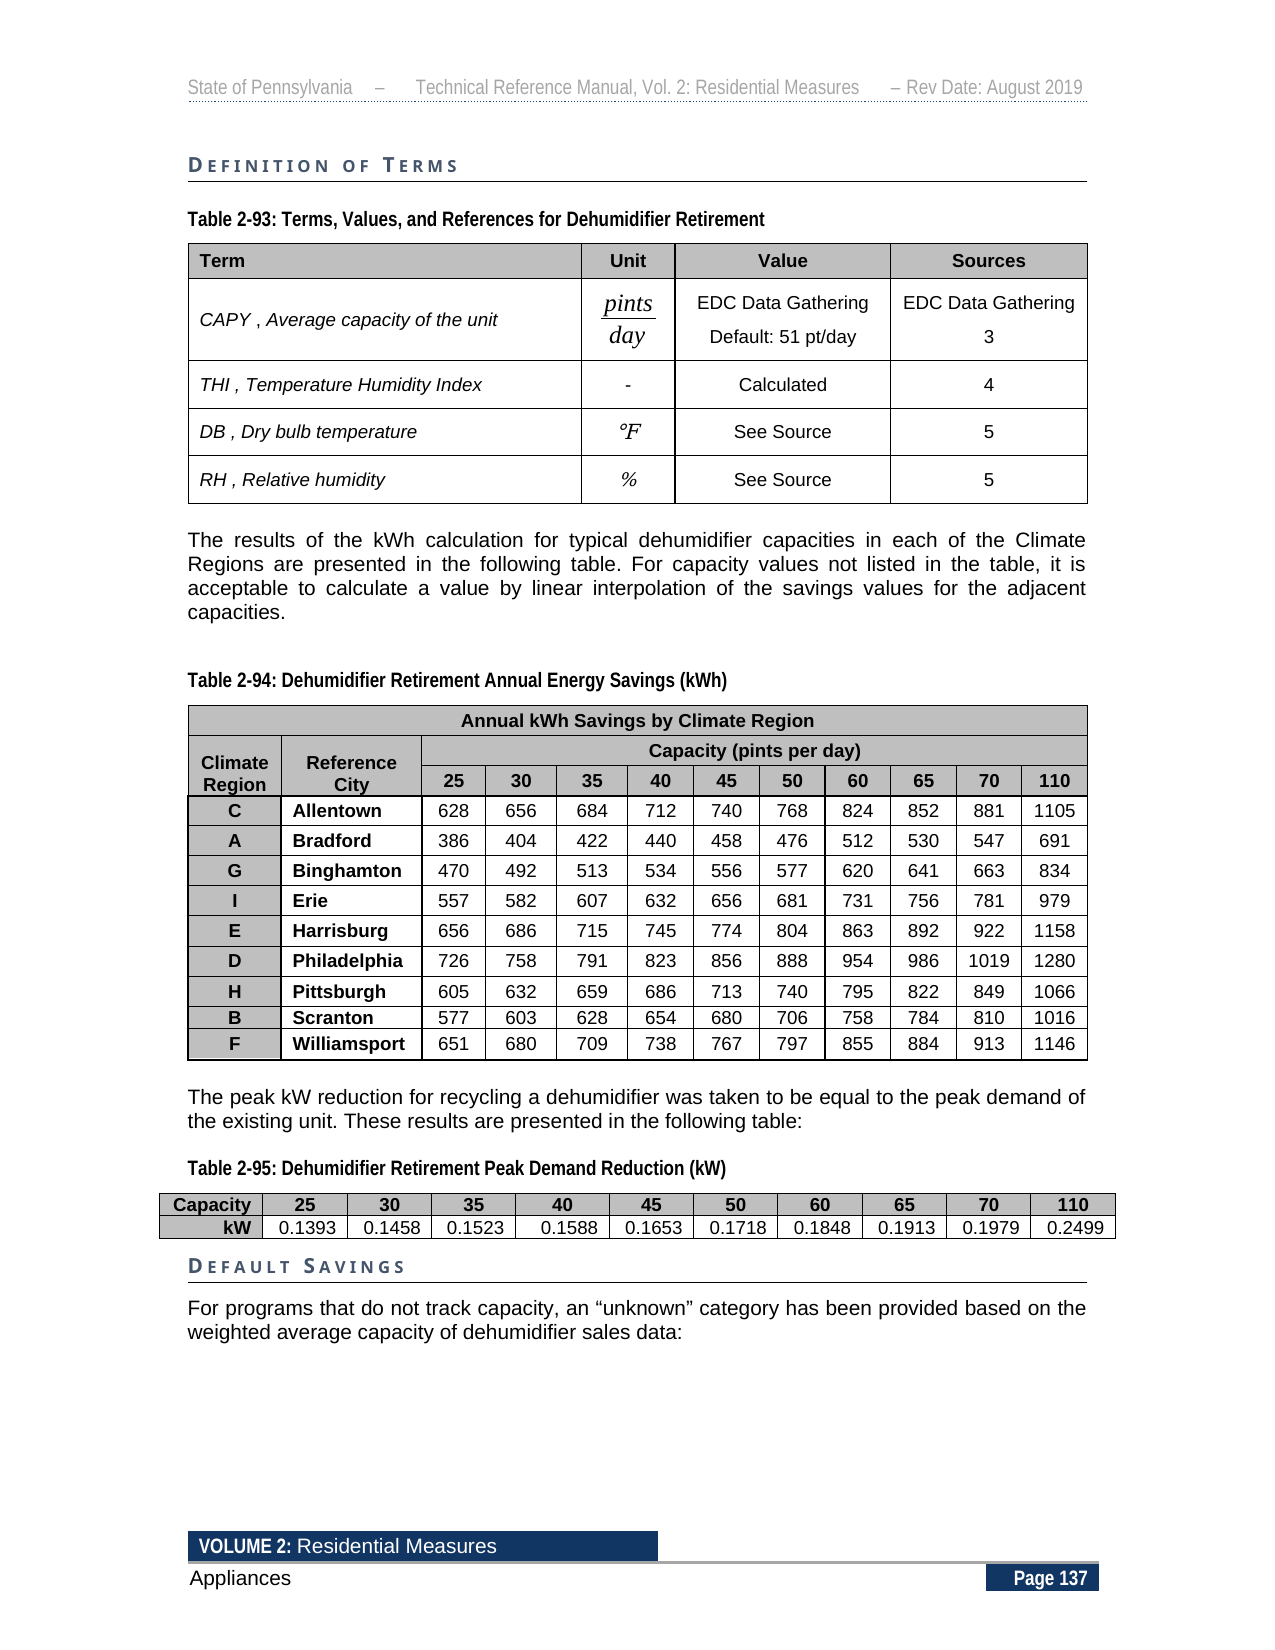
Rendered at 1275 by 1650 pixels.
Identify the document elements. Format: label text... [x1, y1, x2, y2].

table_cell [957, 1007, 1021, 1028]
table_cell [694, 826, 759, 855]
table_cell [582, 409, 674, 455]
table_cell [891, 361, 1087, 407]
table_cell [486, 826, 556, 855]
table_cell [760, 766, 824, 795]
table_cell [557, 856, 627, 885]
list The results of the kWh calculation for typical dehumidifier capacities in each of the Climate Regions are presented in the following table. For capacity values not listed in the table, it is acceptable to calculate a value by linear interpolation of the savings values for the adjacent capacities. [187, 528, 1087, 623]
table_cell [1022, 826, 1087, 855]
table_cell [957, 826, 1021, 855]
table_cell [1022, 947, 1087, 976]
text For programs that do not track capacity, an “unknown” category has been provided based on the weighted average capacity of dehumidifier sales data: [187, 1296, 1087, 1343]
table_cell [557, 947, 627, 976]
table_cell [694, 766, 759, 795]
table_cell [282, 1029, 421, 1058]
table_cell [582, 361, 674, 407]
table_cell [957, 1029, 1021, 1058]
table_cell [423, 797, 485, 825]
text Table 2-95: Dehumidifier Retirement Peak Demand Reduction (kW) [187, 1156, 1087, 1180]
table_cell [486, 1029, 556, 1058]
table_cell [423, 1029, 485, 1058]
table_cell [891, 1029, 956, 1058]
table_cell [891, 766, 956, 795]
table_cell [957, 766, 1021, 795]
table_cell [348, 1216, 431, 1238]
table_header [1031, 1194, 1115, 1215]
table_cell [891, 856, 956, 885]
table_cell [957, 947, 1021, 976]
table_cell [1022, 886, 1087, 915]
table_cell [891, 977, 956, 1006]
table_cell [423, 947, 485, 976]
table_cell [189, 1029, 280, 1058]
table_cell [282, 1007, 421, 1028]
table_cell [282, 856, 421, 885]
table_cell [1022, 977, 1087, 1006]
text Definition of Terms [187, 150, 1087, 182]
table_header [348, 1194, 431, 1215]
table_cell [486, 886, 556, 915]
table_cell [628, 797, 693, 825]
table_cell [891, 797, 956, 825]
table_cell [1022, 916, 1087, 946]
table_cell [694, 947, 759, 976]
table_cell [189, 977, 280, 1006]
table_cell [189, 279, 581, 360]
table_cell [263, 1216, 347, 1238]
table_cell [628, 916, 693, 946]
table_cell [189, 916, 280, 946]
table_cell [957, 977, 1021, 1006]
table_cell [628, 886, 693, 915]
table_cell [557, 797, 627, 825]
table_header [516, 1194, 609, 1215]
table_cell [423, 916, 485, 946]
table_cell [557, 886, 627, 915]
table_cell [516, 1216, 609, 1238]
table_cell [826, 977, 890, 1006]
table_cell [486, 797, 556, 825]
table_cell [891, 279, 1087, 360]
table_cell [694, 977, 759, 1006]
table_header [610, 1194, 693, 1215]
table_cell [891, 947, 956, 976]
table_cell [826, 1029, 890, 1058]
text Table 2-93: Terms, Values, and References for Dehumidifier Retirement [187, 207, 1087, 231]
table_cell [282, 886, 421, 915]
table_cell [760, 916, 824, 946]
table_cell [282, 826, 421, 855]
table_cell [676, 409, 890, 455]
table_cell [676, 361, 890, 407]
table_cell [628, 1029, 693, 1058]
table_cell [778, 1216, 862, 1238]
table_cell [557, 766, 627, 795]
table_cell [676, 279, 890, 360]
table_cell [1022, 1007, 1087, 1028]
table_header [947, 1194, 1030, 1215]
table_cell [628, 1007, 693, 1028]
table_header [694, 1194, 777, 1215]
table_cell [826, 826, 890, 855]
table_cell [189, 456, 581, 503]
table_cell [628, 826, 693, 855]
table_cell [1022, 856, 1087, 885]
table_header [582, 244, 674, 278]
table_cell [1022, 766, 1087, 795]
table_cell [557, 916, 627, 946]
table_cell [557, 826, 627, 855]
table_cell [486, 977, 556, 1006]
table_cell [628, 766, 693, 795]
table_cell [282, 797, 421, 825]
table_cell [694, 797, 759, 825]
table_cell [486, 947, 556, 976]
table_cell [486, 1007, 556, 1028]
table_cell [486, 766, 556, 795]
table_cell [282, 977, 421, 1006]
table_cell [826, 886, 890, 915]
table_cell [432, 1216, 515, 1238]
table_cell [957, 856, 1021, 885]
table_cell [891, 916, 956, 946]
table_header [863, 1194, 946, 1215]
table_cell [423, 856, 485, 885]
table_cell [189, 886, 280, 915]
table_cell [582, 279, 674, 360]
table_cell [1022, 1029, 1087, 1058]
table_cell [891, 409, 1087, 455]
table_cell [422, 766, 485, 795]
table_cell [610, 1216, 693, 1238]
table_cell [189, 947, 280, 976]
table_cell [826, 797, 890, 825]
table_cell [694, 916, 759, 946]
text The peak kW reduction for recycling a dehumidifier was taken to be equal to the peak demand of the existing unit. These results are presented in the following table: [187, 1084, 1087, 1132]
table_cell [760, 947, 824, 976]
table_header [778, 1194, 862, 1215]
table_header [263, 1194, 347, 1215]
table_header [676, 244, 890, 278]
text Default Savings [187, 1252, 1087, 1283]
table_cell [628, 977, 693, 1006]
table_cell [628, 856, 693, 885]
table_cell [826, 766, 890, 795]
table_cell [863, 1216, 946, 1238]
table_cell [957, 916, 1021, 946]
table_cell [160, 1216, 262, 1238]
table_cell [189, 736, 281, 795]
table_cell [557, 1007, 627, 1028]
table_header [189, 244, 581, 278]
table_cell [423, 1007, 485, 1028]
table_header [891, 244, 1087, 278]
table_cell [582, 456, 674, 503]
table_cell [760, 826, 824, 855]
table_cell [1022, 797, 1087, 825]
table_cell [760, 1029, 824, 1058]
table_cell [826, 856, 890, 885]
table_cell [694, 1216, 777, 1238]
text Table 2-94: Dehumidifier Retirement Annual Energy Savings (kWh) [187, 668, 1087, 692]
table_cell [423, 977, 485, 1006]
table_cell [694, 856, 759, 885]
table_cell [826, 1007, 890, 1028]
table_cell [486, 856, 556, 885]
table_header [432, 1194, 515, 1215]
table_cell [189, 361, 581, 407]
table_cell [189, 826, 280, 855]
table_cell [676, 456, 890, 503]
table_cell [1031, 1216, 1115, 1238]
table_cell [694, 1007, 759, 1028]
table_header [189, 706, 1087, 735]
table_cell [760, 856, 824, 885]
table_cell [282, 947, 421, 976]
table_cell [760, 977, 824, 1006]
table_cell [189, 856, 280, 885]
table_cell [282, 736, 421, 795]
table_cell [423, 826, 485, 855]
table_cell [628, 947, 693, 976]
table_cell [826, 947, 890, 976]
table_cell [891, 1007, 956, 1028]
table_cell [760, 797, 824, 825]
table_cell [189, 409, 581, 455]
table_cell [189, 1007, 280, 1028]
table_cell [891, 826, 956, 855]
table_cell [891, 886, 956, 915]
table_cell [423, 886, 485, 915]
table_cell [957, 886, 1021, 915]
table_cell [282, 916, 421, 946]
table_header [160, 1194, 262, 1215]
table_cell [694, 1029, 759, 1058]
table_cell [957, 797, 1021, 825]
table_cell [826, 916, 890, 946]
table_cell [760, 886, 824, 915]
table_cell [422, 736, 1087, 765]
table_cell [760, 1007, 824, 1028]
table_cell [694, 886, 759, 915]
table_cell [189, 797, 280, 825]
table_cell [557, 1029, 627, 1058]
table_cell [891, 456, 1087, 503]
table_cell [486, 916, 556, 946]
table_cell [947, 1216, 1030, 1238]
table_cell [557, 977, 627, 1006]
